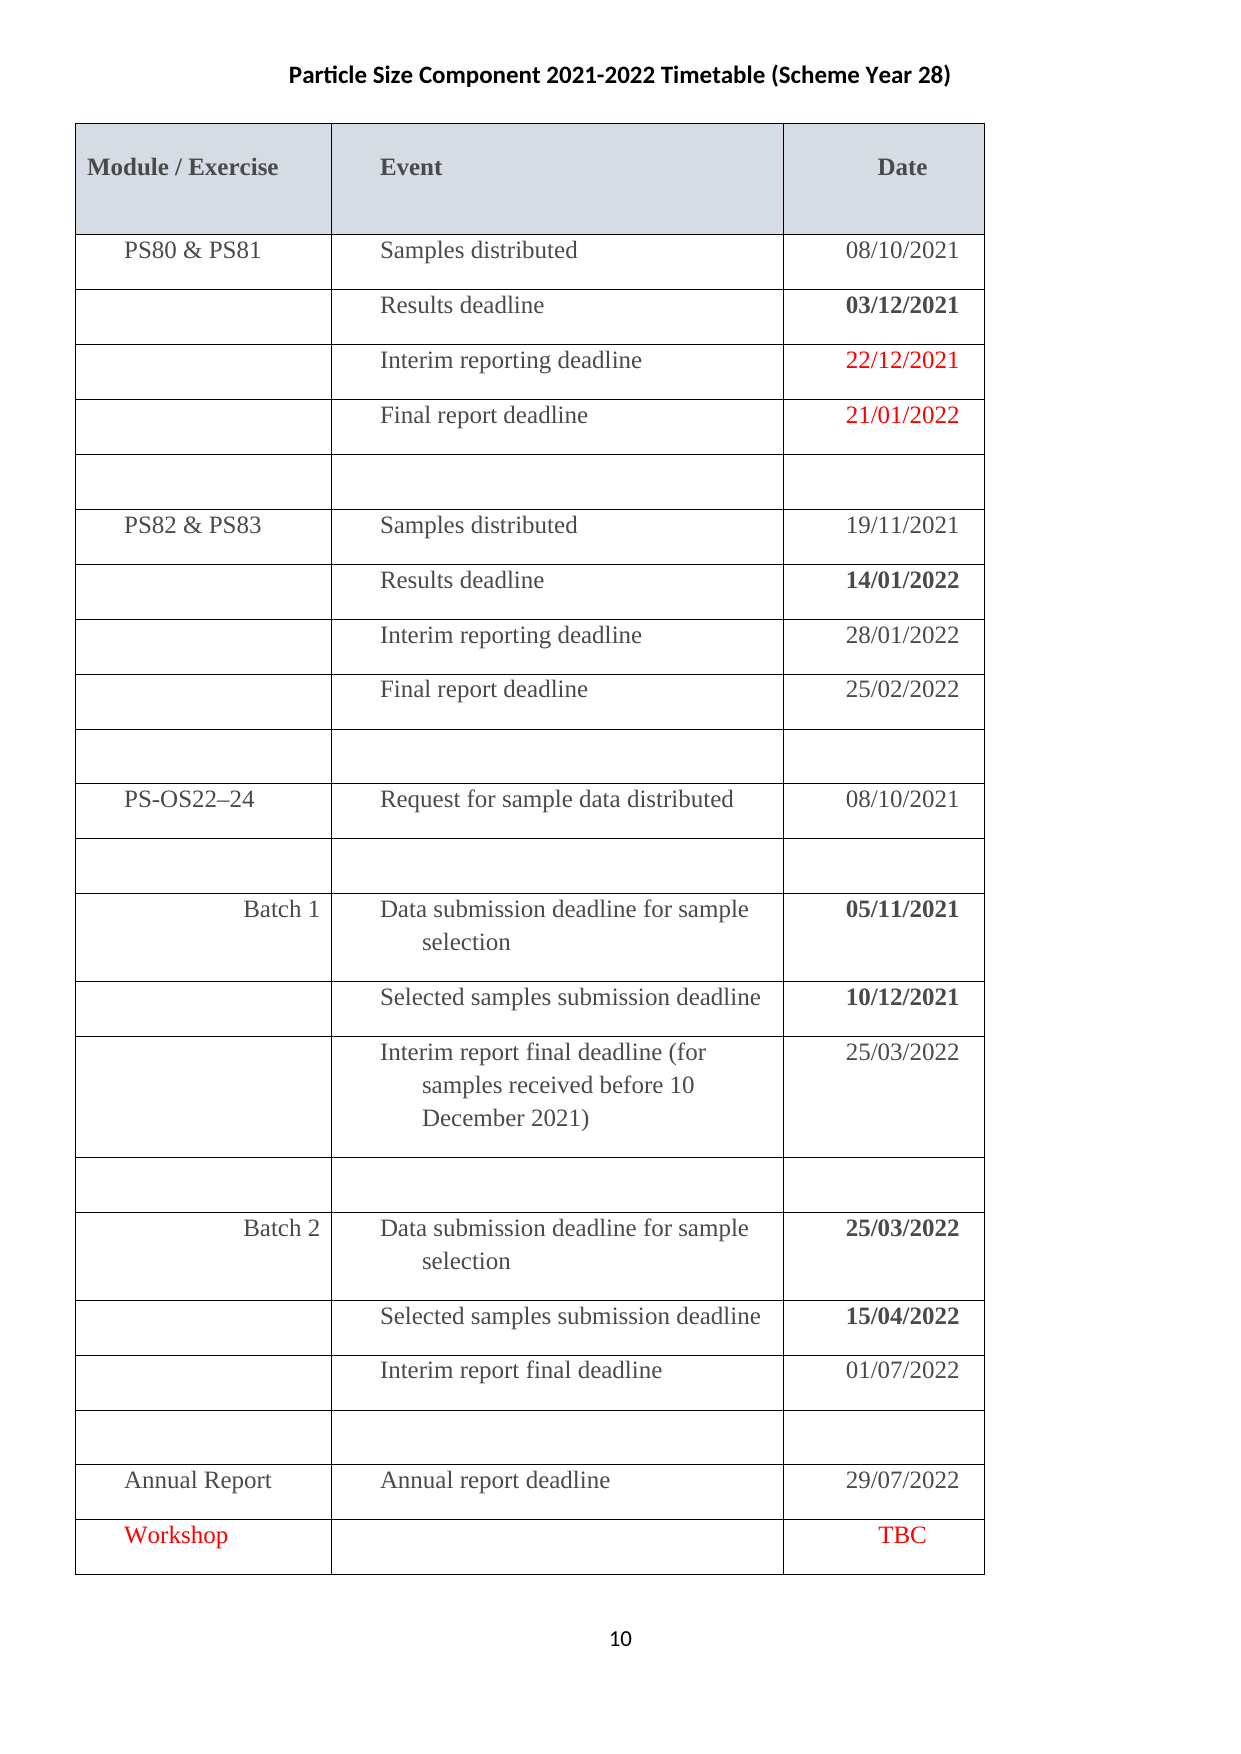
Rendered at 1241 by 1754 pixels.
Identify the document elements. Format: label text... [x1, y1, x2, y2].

table_cell [332, 1520, 783, 1574]
table_cell [76, 1301, 331, 1354]
table_cell [332, 455, 783, 509]
table_cell Interim reporting deadline [332, 345, 783, 399]
table_cell 29/07/2022 [784, 1465, 984, 1519]
table_cell 08/10/2021 [784, 784, 984, 838]
table_cell Selected samples submission deadline [332, 982, 783, 1036]
table_cell 19/11/2021 [784, 510, 984, 564]
table_cell [76, 730, 331, 783]
table_cell [76, 675, 331, 728]
table_cell 08/10/2021 [784, 235, 984, 289]
table_cell [76, 455, 331, 509]
table_cell [76, 565, 331, 619]
table_cell [784, 730, 984, 783]
table_cell [76, 1356, 331, 1409]
table_cell Request for sample data distributed [332, 784, 783, 838]
table_cell 05/11/2021 [784, 894, 984, 981]
table_cell 01/07/2022 [784, 1356, 984, 1409]
table_cell Data submission deadline for sample selection [332, 894, 783, 981]
table_cell 21/01/2022 [784, 400, 984, 454]
table_cell [784, 839, 984, 893]
table_cell [76, 1158, 331, 1212]
table_cell [76, 290, 331, 344]
table_cell Interim report final deadline [332, 1356, 783, 1409]
table_cell PS82 & PS83 [76, 510, 331, 564]
table_cell Selected samples submission deadline [332, 1301, 783, 1354]
table_cell TBC [784, 1520, 984, 1574]
table_cell [76, 620, 331, 673]
table_cell Annual report deadline [332, 1465, 783, 1519]
table_cell [332, 839, 783, 893]
table_cell Data submission deadline for sample selection [332, 1213, 783, 1300]
table_cell 25/03/2022 [784, 1037, 984, 1157]
table_cell PS80 & PS81 [76, 235, 331, 289]
table_cell [332, 1158, 783, 1212]
table_cell 25/02/2022 [784, 675, 984, 728]
table_cell Samples distributed [332, 510, 783, 564]
table_cell Batch 1 [76, 894, 331, 981]
table_cell Interim report final deadline (for samples received before 10 December 2021) [332, 1037, 783, 1157]
table_cell Annual Report [76, 1465, 331, 1519]
table_cell 22/12/2021 [784, 345, 984, 399]
table_cell Final report deadline [332, 400, 783, 454]
table_header Event [332, 124, 783, 234]
table_cell [76, 839, 331, 893]
table_cell [76, 1411, 331, 1464]
table_cell [784, 1411, 984, 1464]
table_cell 25/03/2022 [784, 1213, 984, 1300]
table_cell [76, 982, 331, 1036]
table_cell [76, 1037, 331, 1157]
table_cell 28/01/2022 [784, 620, 984, 673]
table_cell [332, 730, 783, 783]
table_cell Samples distributed [332, 235, 783, 289]
table_cell PS-OS22–24 [76, 784, 331, 838]
table_cell Interim reporting deadline [332, 620, 783, 673]
table_cell Results deadline [332, 290, 783, 344]
table_cell [784, 1158, 984, 1212]
table_cell [784, 455, 984, 509]
table_cell 15/04/2022 [784, 1301, 984, 1354]
table_cell Final report deadline [332, 675, 783, 728]
table_header Module / Exercise [76, 124, 331, 234]
table_cell Batch 2 [76, 1213, 331, 1300]
table_cell Results deadline [332, 565, 783, 619]
table_cell [76, 400, 331, 454]
table_cell 14/01/2022 [784, 565, 984, 619]
table_cell [76, 345, 331, 399]
table_cell 03/12/2021 [784, 290, 984, 344]
table_header Date [784, 124, 984, 234]
text Particle Size Component 2021-2022 Timetable (Scheme Year 28) [75, 59, 1165, 90]
table_cell Workshop [76, 1520, 331, 1574]
table_cell 10/12/2021 [784, 982, 984, 1036]
table_cell [332, 1411, 783, 1464]
